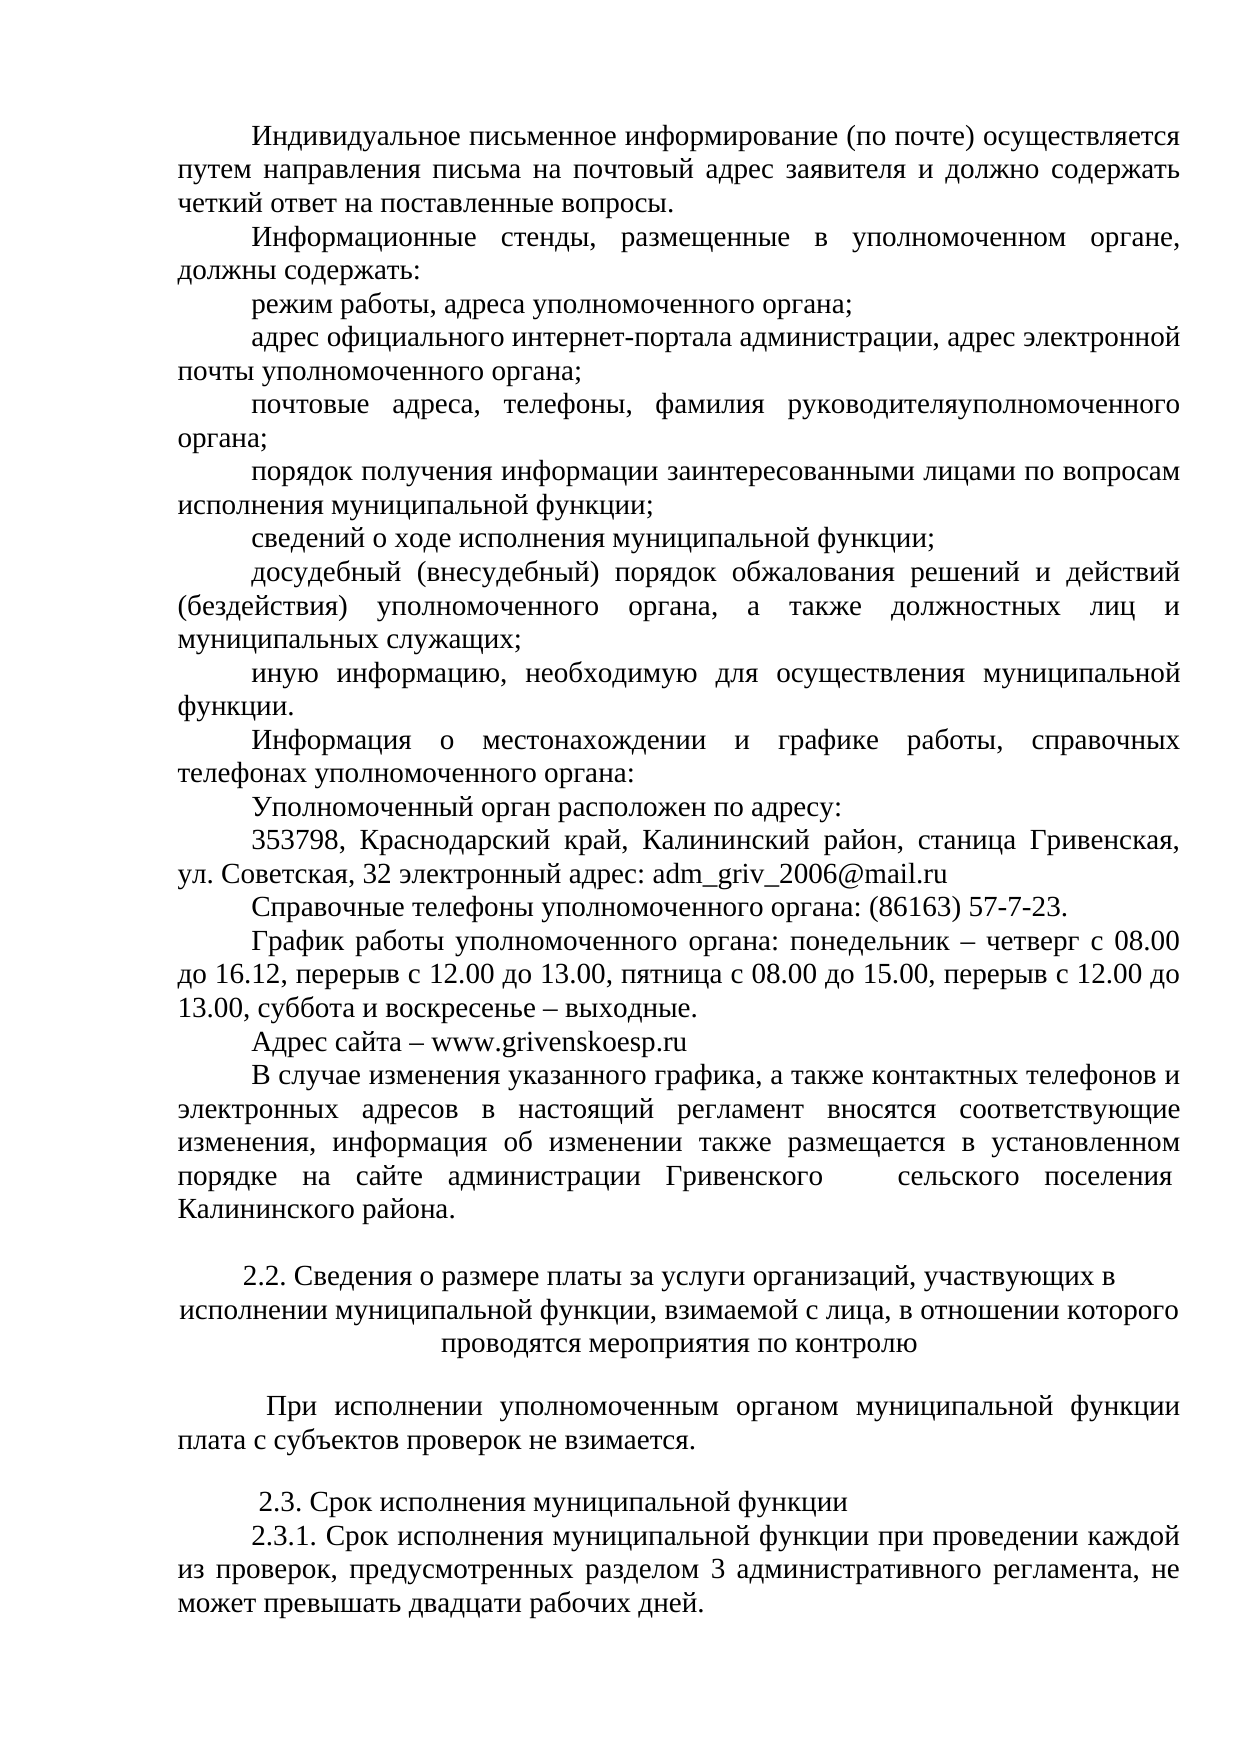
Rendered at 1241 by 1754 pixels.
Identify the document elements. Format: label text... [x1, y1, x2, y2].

text График работы уполномоченного органа: понедельник – четверг с 08.00 до 16.12, перерыв с 12.00 до 13.00, пятница с 08.00 до 15.00, перерыв с 12.00 до 13.00, суббота и воскресенье – выходные. [177, 923, 1181, 1024]
text 2.2. Сведения о размере платы за услуги организаций, участвующих в исполнении муниципальной функции, взимаемой с лица, в отношении которого проводятся мероприятия по контролю [177, 1258, 1181, 1359]
text Уполномоченный орган расположен по адресу: [177, 789, 1181, 822]
text 2.3. Срок исполнения муниципальной функции [177, 1484, 1181, 1518]
text 353798, Краснодарский край, Калининский район, станица Гривенская, ул. Советская, 32 электронный адрес: adm_griv_2006@mail.ru [177, 822, 1181, 889]
text При исполнении уполномоченным органом муниципальной функции плата с субъектов проверок не взимается. [177, 1388, 1181, 1455]
text досудебный (внесудебный) порядок обжалования решений и действий (бездействия) уполномоченного органа, а также должностных лиц и муниципальных служащих; [177, 554, 1181, 655]
text иную информацию, необходимую для осуществления муниципальной функции. [177, 655, 1181, 722]
text порядок получения информации заинтересованными лицами по вопросам исполнения муниципальной функции; [177, 453, 1181, 521]
text Адрес сайта – www.grivenskoesp.ru [177, 1024, 1181, 1057]
text почтовые адреса, телефоны, фамилия руководителяуполномоченного органа; [177, 386, 1181, 453]
text Справочные телефоны уполномоченного органа: (86163) 57-7-23. [177, 889, 1181, 923]
text сведений о ходе исполнения муниципальной функции; [177, 521, 1181, 554]
text Информация о местонахождении и графике работы, справочных телефонах уполномоченного органа: [177, 722, 1181, 789]
text Индивидуальное письменное информирование (по почте) осуществляется путем направления письма на почтовый адрес заявителя и должно содержать четкий ответ на поставленные вопросы. [177, 118, 1181, 219]
text 2.3.1. Срок исполнения муниципальной функции при проведении каждой из проверок, предусмотренных разделом 3 административного регламента, не может превышать двадцати рабочих дней. [177, 1518, 1181, 1619]
text В случае изменения указанного графика, а также контактных телефонов и электронных адресов в настоящий регламент вносятся соответствующие изменения, информация об изменении также размещается в установленном порядке на сайте администрации Гривенского сельского поселения Калининского района. [177, 1057, 1181, 1225]
text режим работы, адреса уполномоченного органа; [177, 286, 1181, 319]
text Информационные стенды, размещенные в уполномоченном органе, должны содержать: [177, 219, 1181, 286]
text адрес официального интернет-портала администрации, адрес электронной почты уполномоченного органа; [177, 319, 1181, 386]
